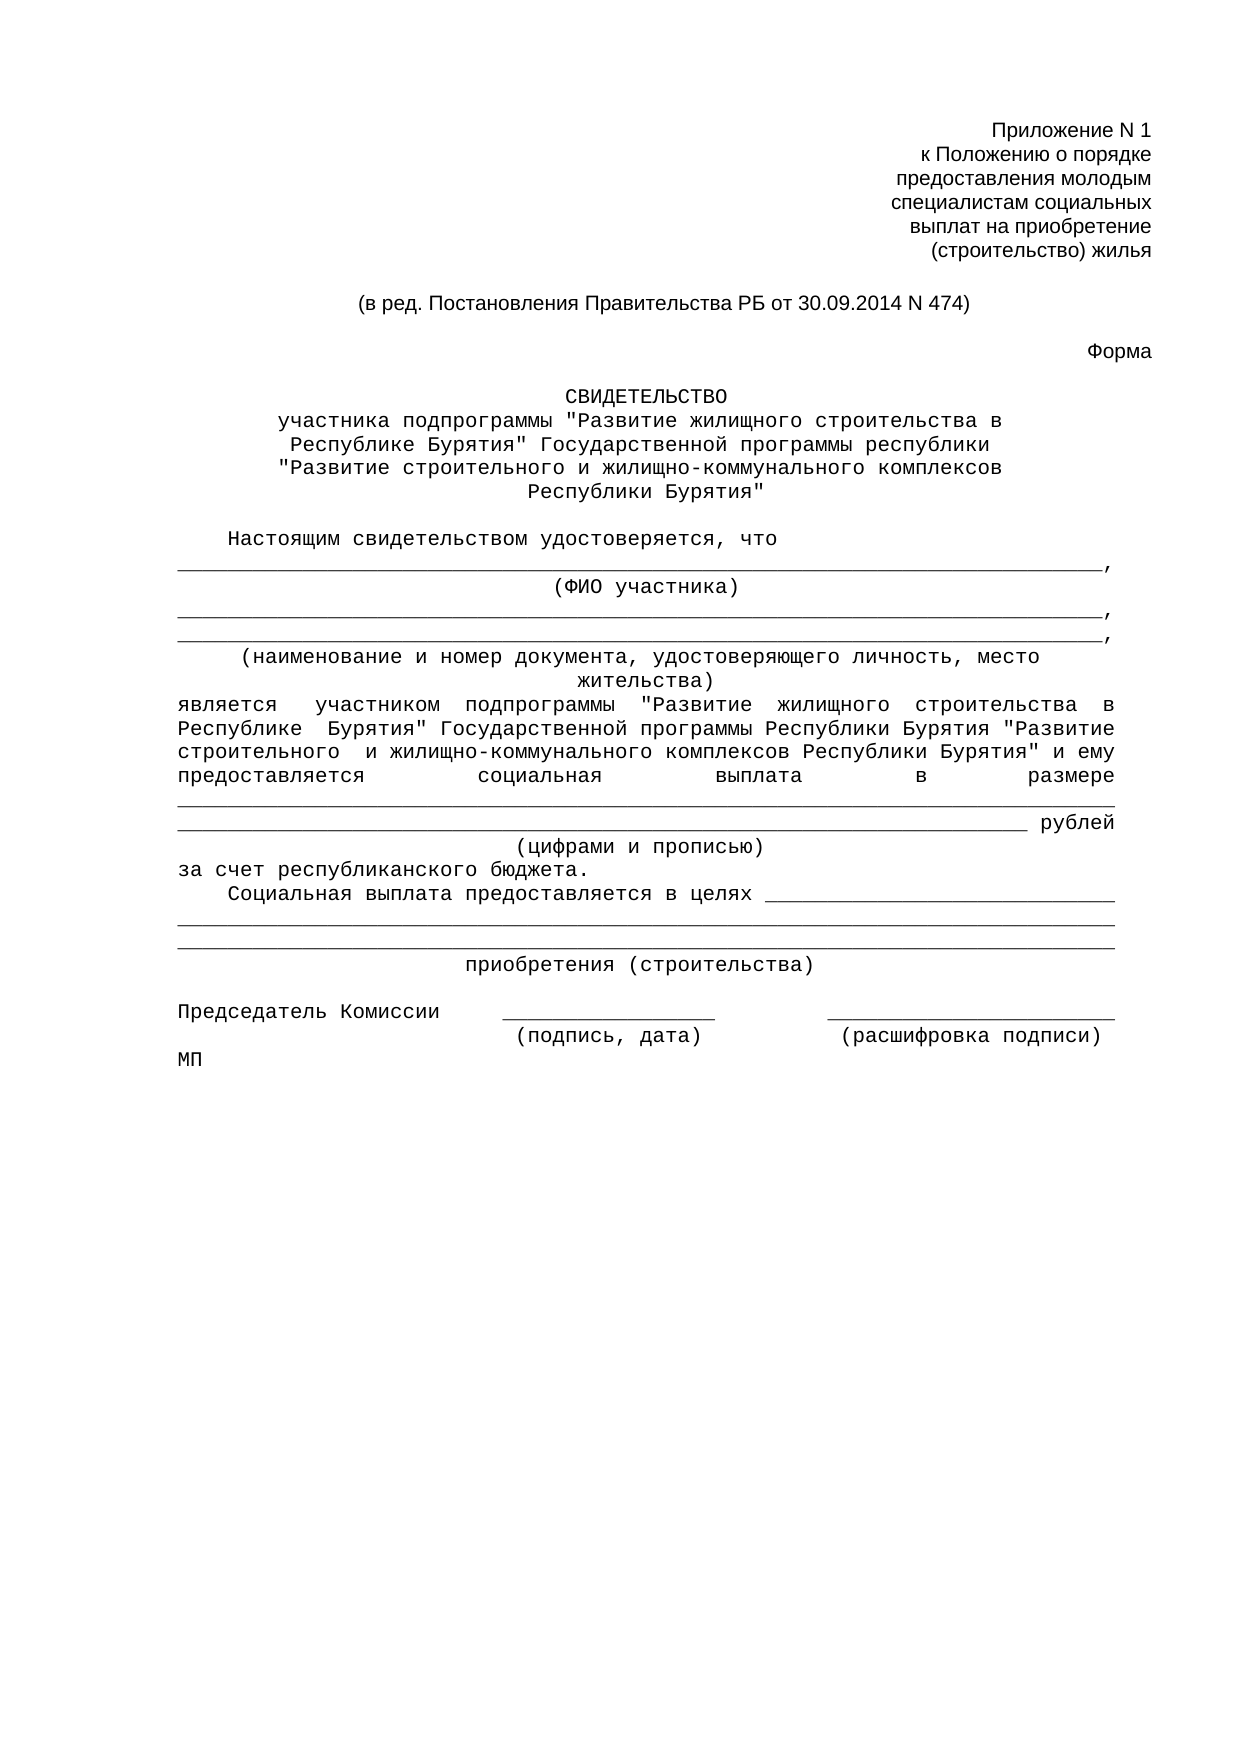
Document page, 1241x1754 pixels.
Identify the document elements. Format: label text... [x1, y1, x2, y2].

text жительства) [177, 670, 1152, 694]
text __________________________________________________________________________, [177, 623, 1152, 647]
text ___________________________________________________________________________ [177, 930, 1152, 954]
text __________________________________________________________________________, [177, 599, 1152, 623]
text "Развитие строительного и жилищно-коммунального комплексов [177, 457, 1152, 481]
text (наименование и номер документа, удостоверяющего личность, место [177, 647, 1152, 670]
text участника подпрограммы "Развитие жилищного строительства в [177, 410, 1152, 434]
text Республике Бурятия" Государственной программы Республики Бурятия "Развитие [177, 717, 1152, 741]
text выплат на приобретение [177, 214, 1152, 238]
text строительного и жилищно-коммунального комплексов Республики Бурятия" и ему [177, 741, 1152, 765]
text специалистам социальных [177, 190, 1152, 214]
text приобретения (строительства) [177, 954, 1152, 978]
text ___________________________________________________________________________ [177, 907, 1152, 930]
text Председатель Комиссии _________________ _______________________ [177, 1001, 1152, 1025]
text предоставления молодым [177, 166, 1152, 190]
text Социальная выплата предоставляется в целях ____________________________ [177, 883, 1152, 907]
text предоставляется социальная выплата в размере [177, 765, 1152, 788]
text является участником подпрограммы "Развитие жилищного строительства в [177, 694, 1152, 717]
text ___________________________________________________________________________ [177, 788, 1152, 812]
text Республике Бурятия" Государственной программы республики [177, 434, 1152, 457]
text (строительство) жилья [177, 238, 1152, 262]
text к Положению о порядке [177, 142, 1152, 166]
text (ФИО участника) [177, 576, 1152, 599]
text Настоящим свидетельством удостоверяется, что [177, 528, 1152, 552]
text Приложение N 1 [177, 118, 1152, 142]
text за счет республиканского бюджета. [177, 859, 1152, 883]
text __________________________________________________________________________, [177, 552, 1152, 576]
text Форма [177, 338, 1152, 362]
text Республики Бурятия" [177, 481, 1152, 505]
text (в ред. Постановления Правительства РБ от 30.09.2014 N 474) [177, 291, 1152, 314]
text (цифрами и прописью) [177, 836, 1152, 859]
text (подпись, дата) (расшифровка подписи) [177, 1025, 1152, 1048]
text ____________________________________________________________________ рублей [177, 812, 1152, 836]
text СВИДЕТЕЛЬСТВО [177, 386, 1152, 410]
text МП [177, 1048, 1152, 1072]
